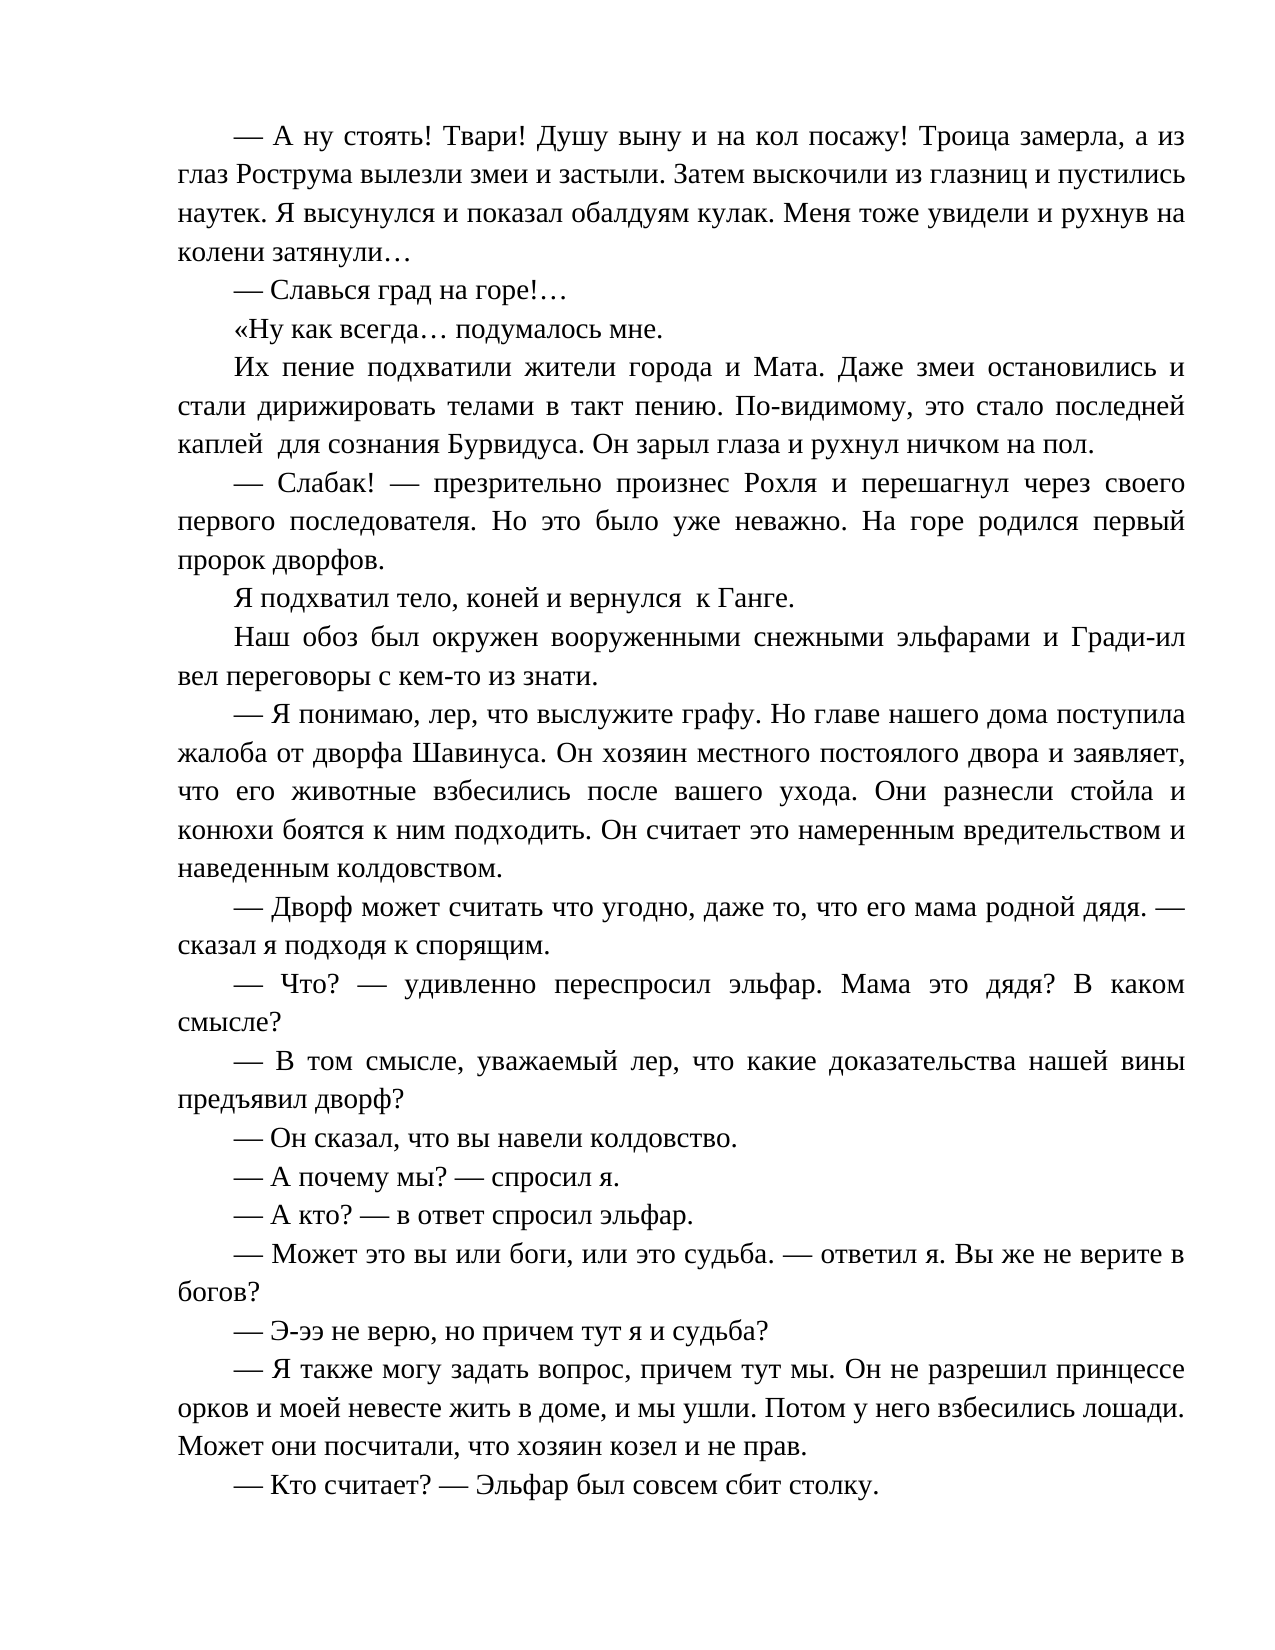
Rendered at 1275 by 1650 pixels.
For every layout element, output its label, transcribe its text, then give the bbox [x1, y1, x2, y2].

text — Он сказал, что вы навели колдовство. [177, 1120, 1186, 1154]
text — Может это вы или боги, или это судьба. — ответил я. Вы же не верите в богов? [177, 1236, 1186, 1308]
text — Кто считает? — Эльфар был совсем сбит столку. [177, 1467, 1186, 1501]
text — А ну стоять! Твари! Душу выну и на кол посажу! Троица замерла, а из глаз Рострума вылезли змеи и застыли. Затем выскочили из глазниц и пустились наутек. Я высунулся и показал обалдуям кулак. Меня тоже увидели и рухнув на колени затянули… [177, 118, 1186, 267]
text Я подхватил тело, коней и вернулся к Ганге. [177, 581, 1186, 614]
text Их пение подхватили жители города и Мата. Даже змеи остановились и стали дирижировать телами в такт пению. По-видимому, это стало последней каплей для сознания Бурвидуса. Он зарыл глаза и рухнул ничком на пол. [177, 349, 1186, 460]
text — А почему мы? — спросил я. [177, 1159, 1186, 1192]
text — Э-ээ не верю, но причем тут я и судьба? [177, 1313, 1186, 1346]
text — Славься град на горе!… [177, 272, 1186, 306]
text — Я также могу задать вопрос, причем тут мы. Он не разрешил принцессе орков и моей невесте жить в доме, и мы ушли. Потом у него взбесились лошади. Может они посчитали, что хозяин козел и не прав. [177, 1351, 1186, 1462]
text «Ну как всегда… подумалось мне. [177, 311, 1186, 344]
text — А кто? — в ответ спросил эльфар. [177, 1197, 1186, 1231]
text Наш обоз был окружен вооруженными снежными эльфарами и Гради-ил вел переговоры с кем-то из знати. [177, 619, 1186, 691]
text — Я понимаю, лер, что выслужите графу. Но главе нашего дома поступила жалоба от дворфа Шавинуса. Он хозяин местного постоялого двора и заявляет, что его животные взбесились после вашего ухода. Они разнесли стойла и конюхи боятся к ним подходить. Он считает это намеренным вредительством и наведенным колдовством. [177, 696, 1186, 884]
text — Что? — удивленно переспросил эльфар. Мама это дядя? В каком смысле? [177, 966, 1186, 1038]
text — В том смысле, уважаемый лер, что какие доказательства нашей вины предъявил дворф? [177, 1043, 1186, 1115]
text — Слабак! — презрительно произнес Рохля и перешагнул через своего первого последователя. Но это было уже неважно. На горе родился первый пророк дворфов. [177, 465, 1186, 576]
text — Дворф может считать что угодно, даже то, что его мама родной дядя. — сказал я подходя к спорящим. [177, 889, 1186, 961]
